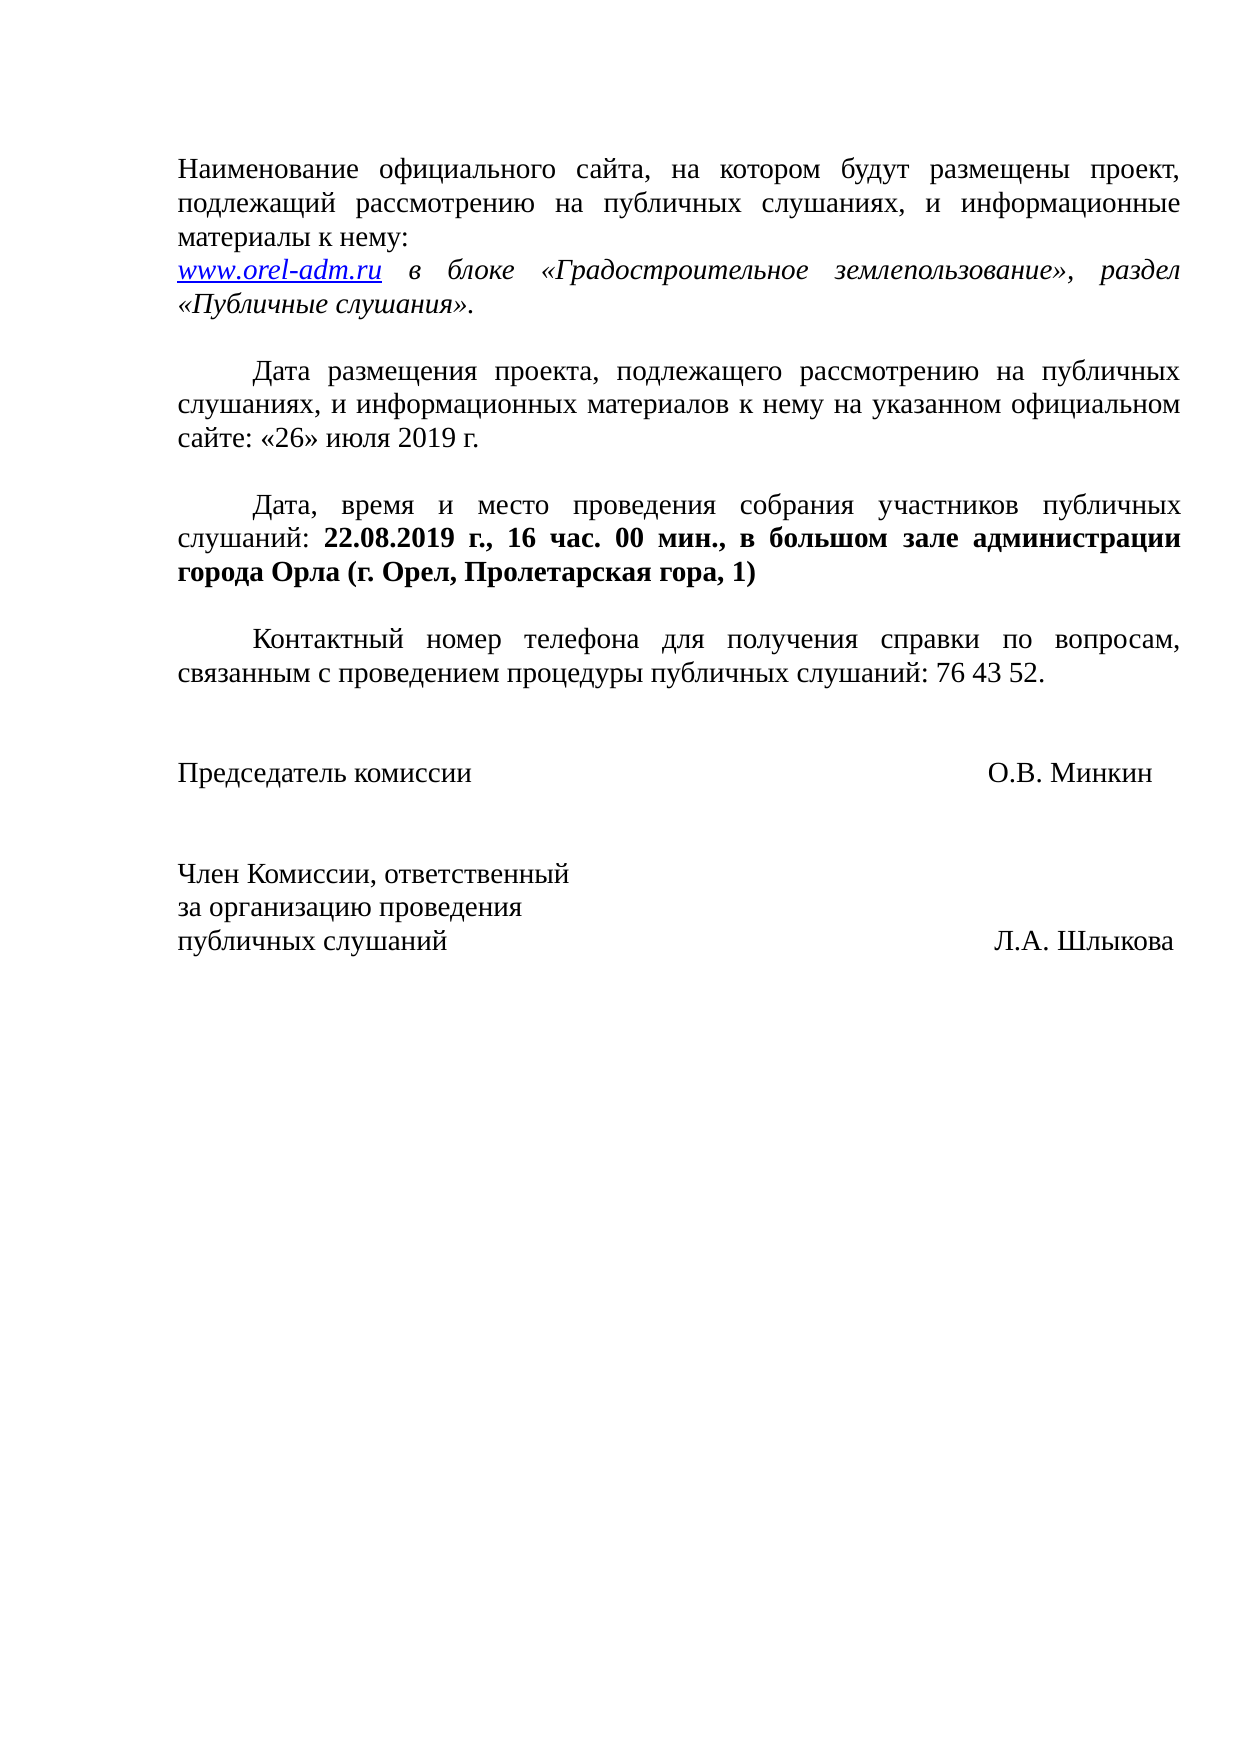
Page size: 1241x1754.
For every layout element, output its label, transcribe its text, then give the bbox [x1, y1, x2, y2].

text www.orel-adm.ru в блоке «Градостроительное землепользование», раздел «Публичные слушания». [177, 252, 1181, 319]
text Председатель комиссии О.В. Минкин [177, 755, 1181, 789]
text Контактный номер телефона для получения справки по вопросам, связанным с проведением процедуры публичных слушаний: 76 43 52. [177, 621, 1181, 688]
text за организацию проведения [177, 889, 1181, 923]
text Наименование официального сайта, на котором будут размещены проект, подлежащий рассмотрению на публичных слушаниях, и информационные материалы к нему: [177, 152, 1181, 252]
text публичных слушаний Л.А. Шлыкова [177, 923, 1181, 957]
text Дата размещения проекта, подлежащего рассмотрению на публичных слушаниях, и информационных материалов к нему на указанном официальном сайте: «26» июля 2019 г. [177, 353, 1181, 453]
text Член Комиссии, ответственный [177, 856, 1181, 889]
text Дата, время и место проведения собрания участников публичных слушаний: 22.08.2019 г., 16 час. 00 мин., в большом зале администрации города Орла (г. Орел, Пролетарская гора, 1) [177, 487, 1181, 588]
